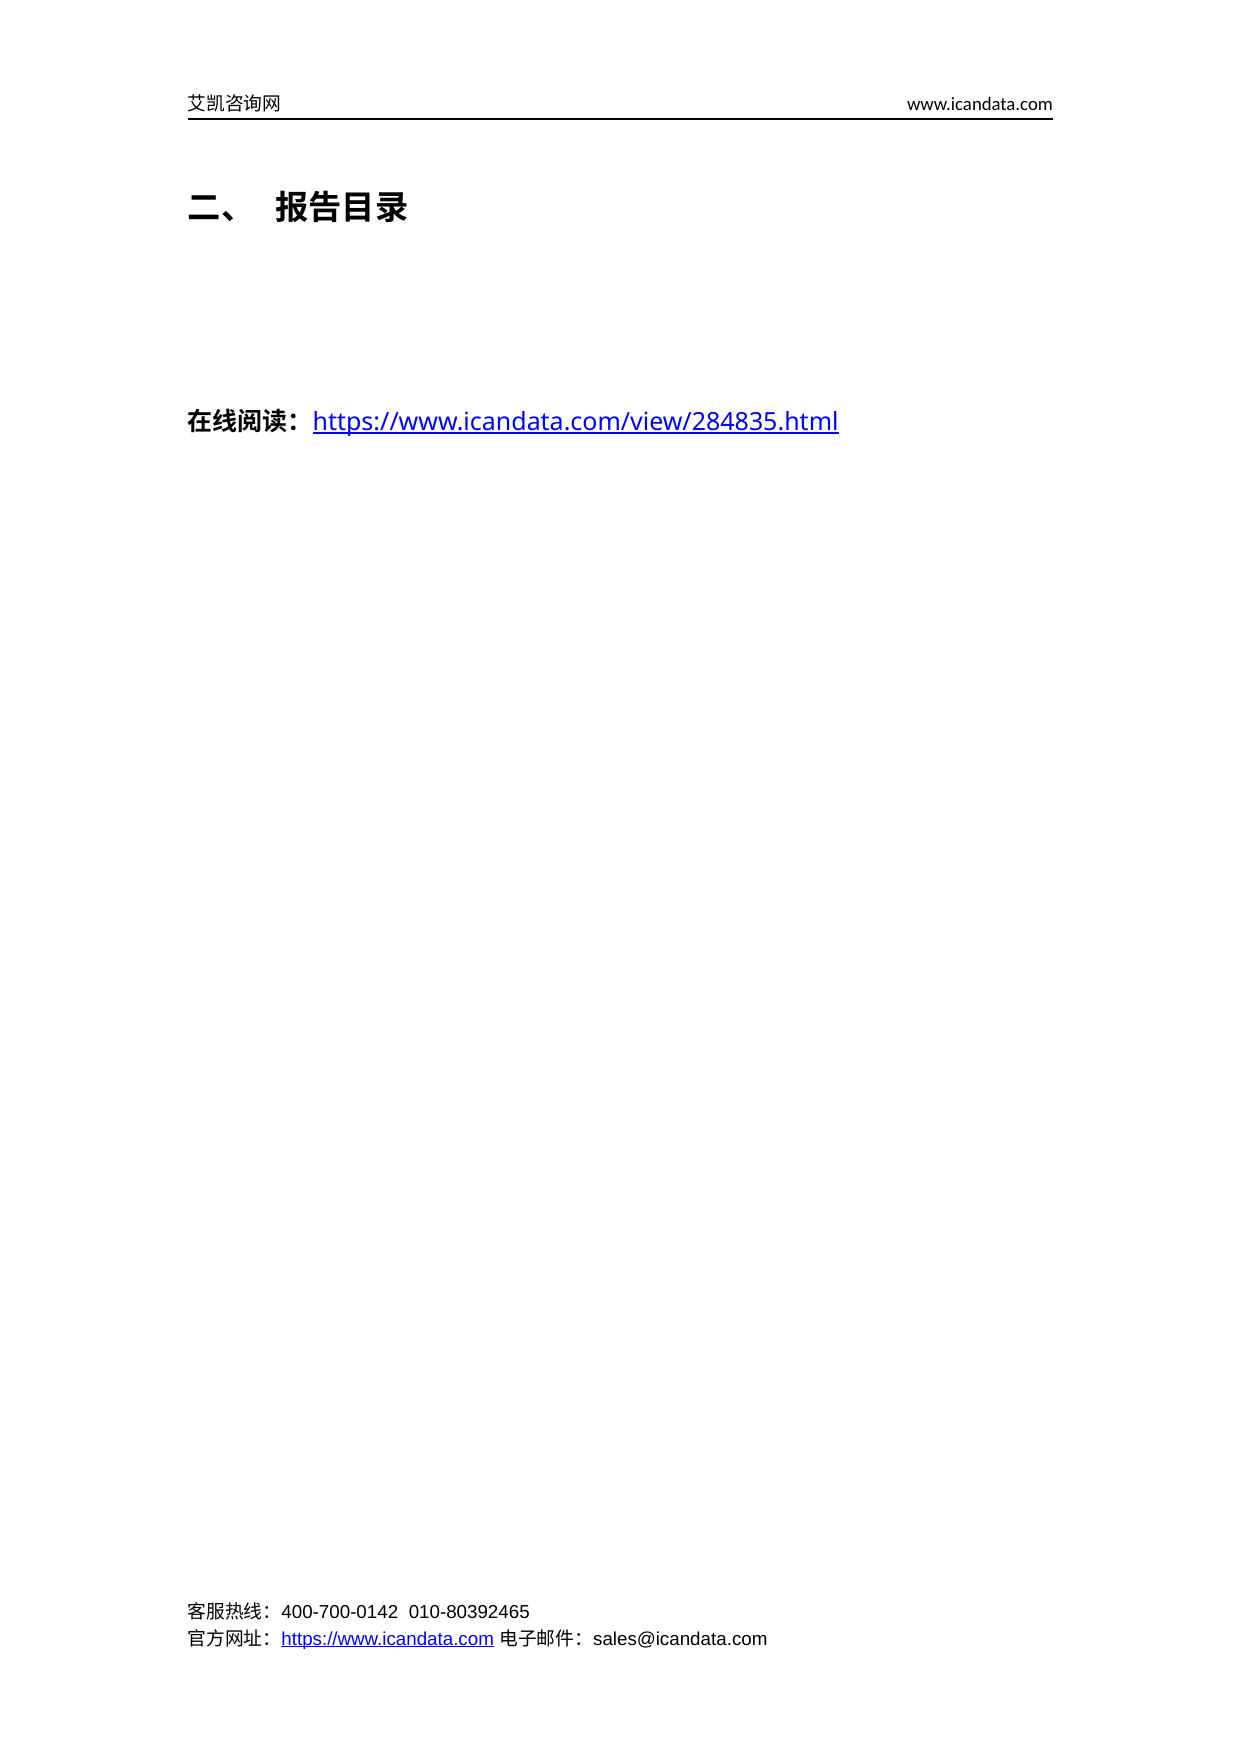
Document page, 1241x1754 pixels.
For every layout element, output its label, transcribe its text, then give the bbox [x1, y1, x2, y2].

subtitle 报告目录 [187, 172, 1053, 237]
text 在线阅读：https://www.icandata.com/view/284835.html [187, 387, 1053, 452]
